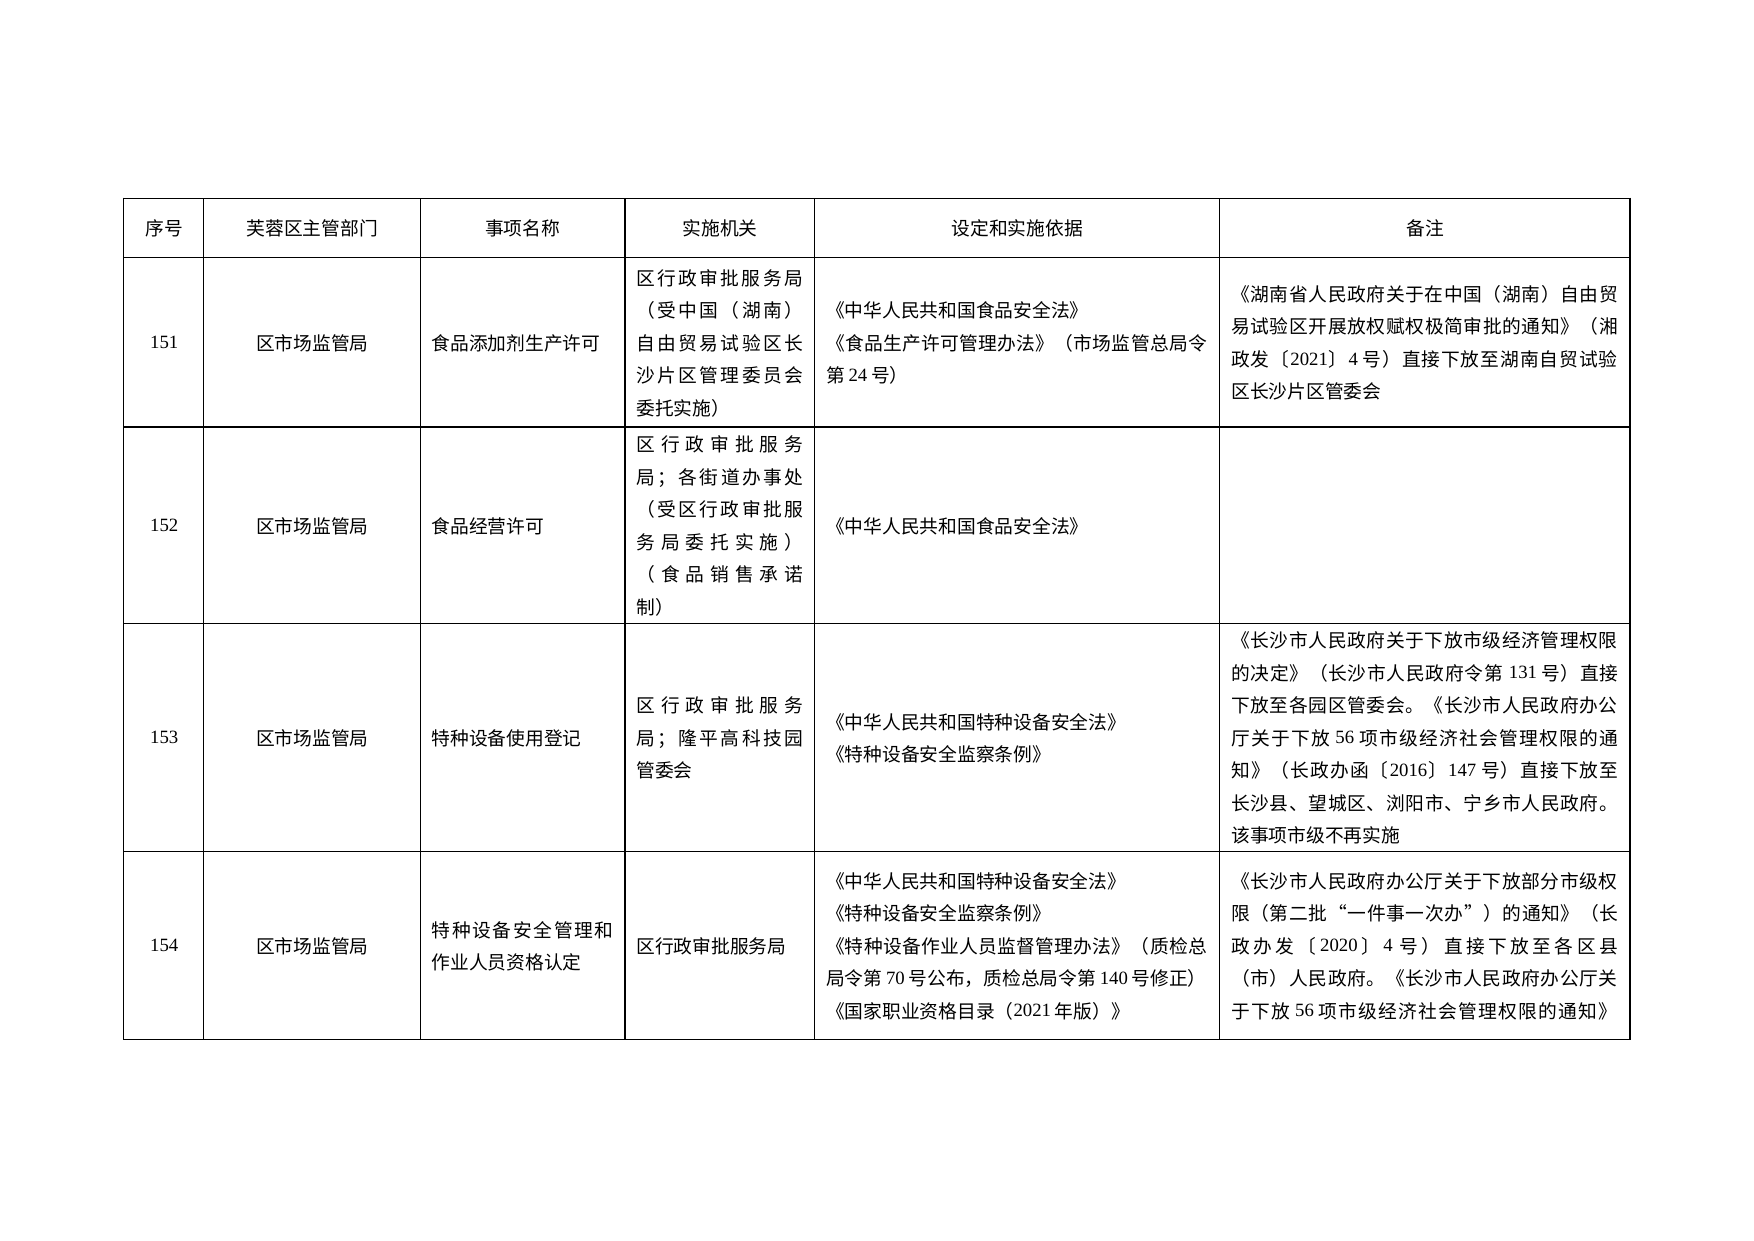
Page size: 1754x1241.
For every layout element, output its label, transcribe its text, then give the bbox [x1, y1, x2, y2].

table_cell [1220, 852, 1629, 1038]
table_cell 区市场监管局 [204, 428, 420, 622]
table_cell 区行政审批服务局 [626, 852, 814, 1038]
table_cell 区市场监管局 [204, 852, 420, 1038]
table_header 设定和实施依据 [815, 199, 1219, 257]
table_cell 154 [124, 852, 203, 1038]
table_cell 《中华人民共和国特种设备安全法》 《特种设备安全监察条例》 [815, 624, 1219, 851]
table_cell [1220, 258, 1629, 426]
table_cell 152 [124, 428, 203, 622]
table_header 事项名称 [421, 199, 624, 257]
table_cell 151 [124, 258, 203, 426]
table_cell 《中华人民共和国食品安全法》 [815, 428, 1219, 622]
table_cell 区行政审批服务局（受中国（湖南）自由贸易试验区长沙片区管理委员会委托实施） [626, 258, 814, 426]
table_cell 区行政审批服务局；各街道办事处（受区行政审批服务局委托实施）（食品销售承诺制） [626, 428, 814, 622]
table_header 实施机关 [626, 199, 814, 257]
table_header 备注 [1220, 199, 1629, 257]
table_cell 食品经营许可 [421, 428, 624, 622]
table_cell 区行政审批服务局；隆平高科技园管委会 [626, 624, 814, 851]
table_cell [815, 852, 1219, 1038]
table_cell [1220, 428, 1629, 622]
table_header 序号 [124, 199, 203, 257]
table_cell 特种设备使用登记 [421, 624, 624, 851]
table_cell 区市场监管局 [204, 624, 420, 851]
table_cell 153 [124, 624, 203, 851]
table_header 芙蓉区主管部门 [204, 199, 420, 257]
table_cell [815, 258, 1219, 426]
table_cell 区市场监管局 [204, 258, 420, 426]
table_cell 食品添加剂生产许可 [421, 258, 624, 426]
table_cell 《长沙市人民政府关于下放市级经济管理权限的决定》（长沙市人民政府令第131号）直接下放至各园区管委会。《长沙市人民政府办公厅关于下放56项市级经济社会管理权限的通知》（长政办函〔2016〕147号）直接下放至长沙县、望城区、浏阳市、宁乡市人民政府。该事项市级不再实施 [1220, 624, 1629, 851]
table_cell 特种设备安全管理和作业人员资格认定 [421, 852, 624, 1038]
